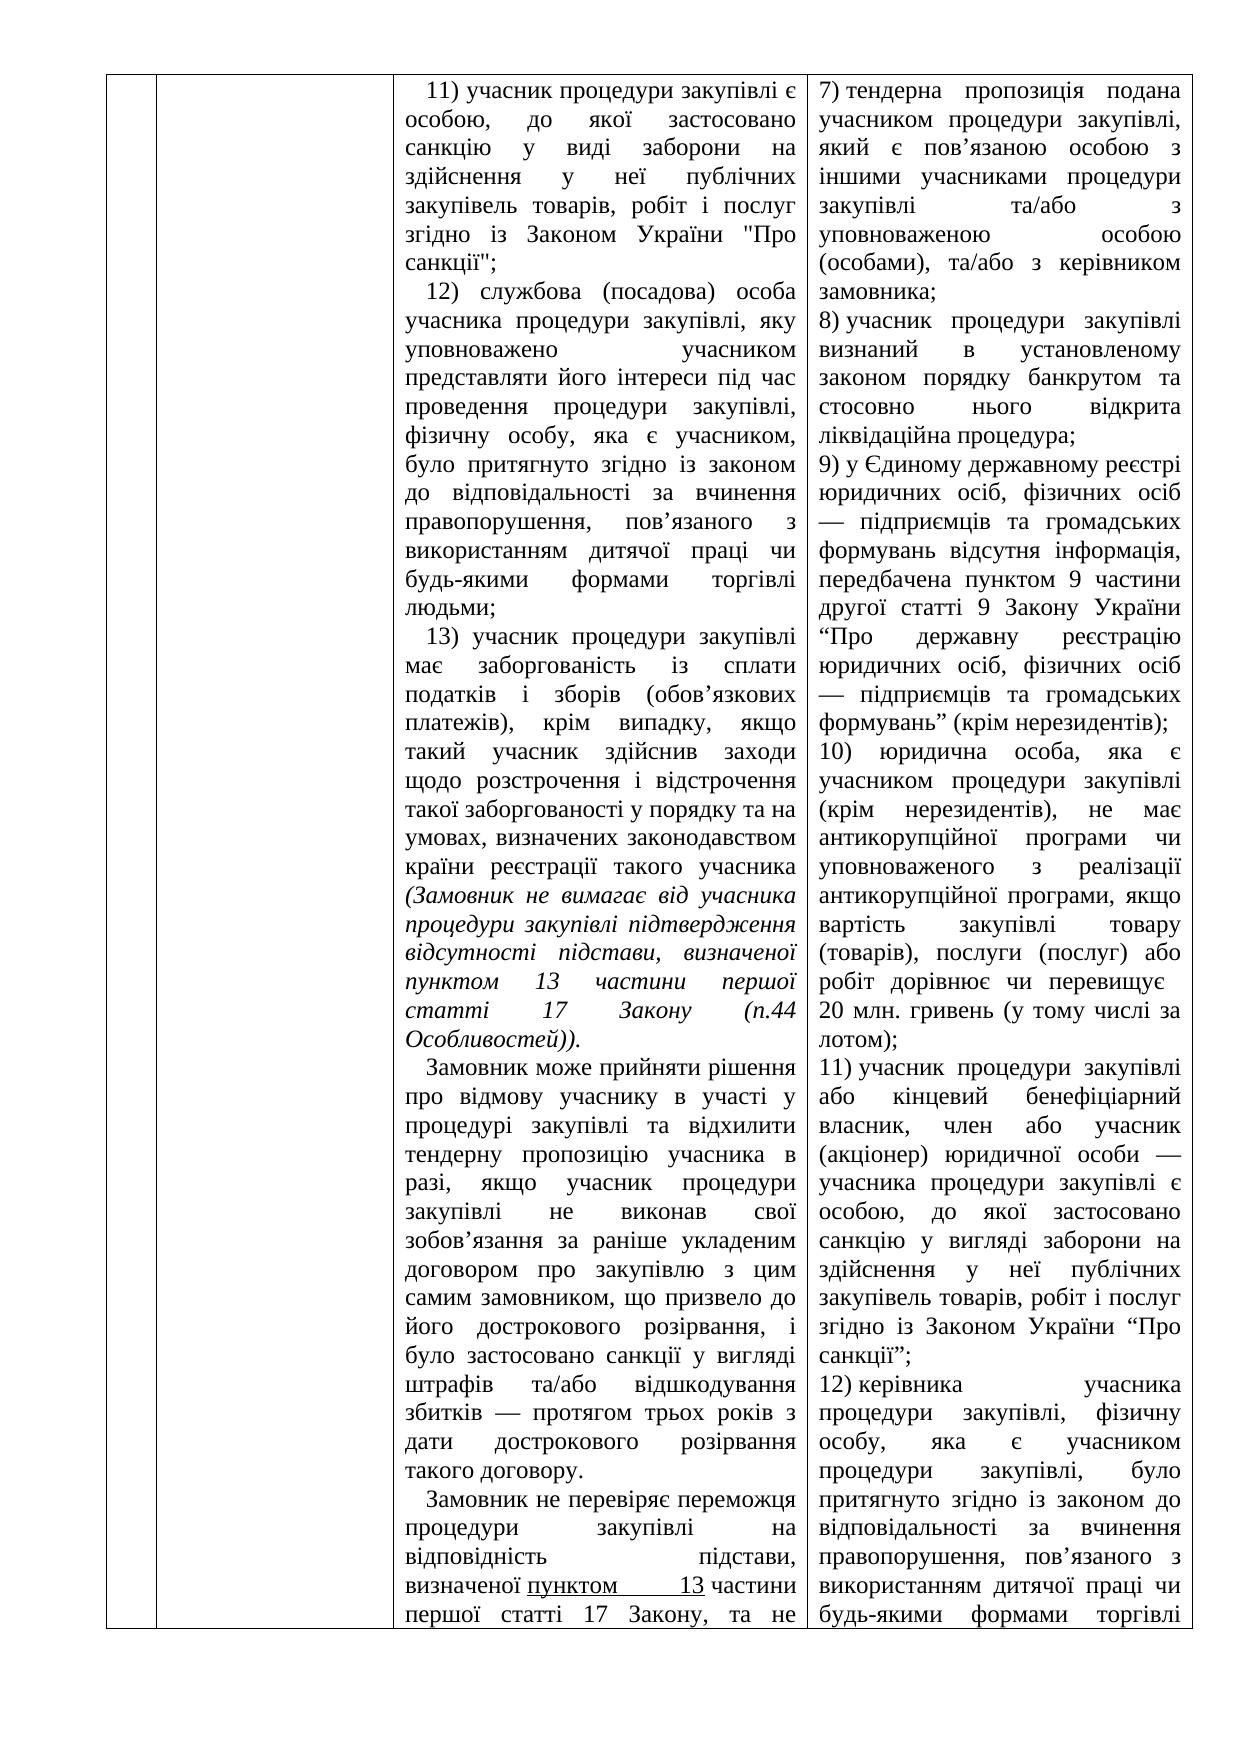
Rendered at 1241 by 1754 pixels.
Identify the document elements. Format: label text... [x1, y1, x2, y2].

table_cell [394, 75, 807, 1627]
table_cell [157, 75, 393, 1627]
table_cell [808, 75, 1192, 1627]
table_cell 1 [107, 75, 156, 1627]
